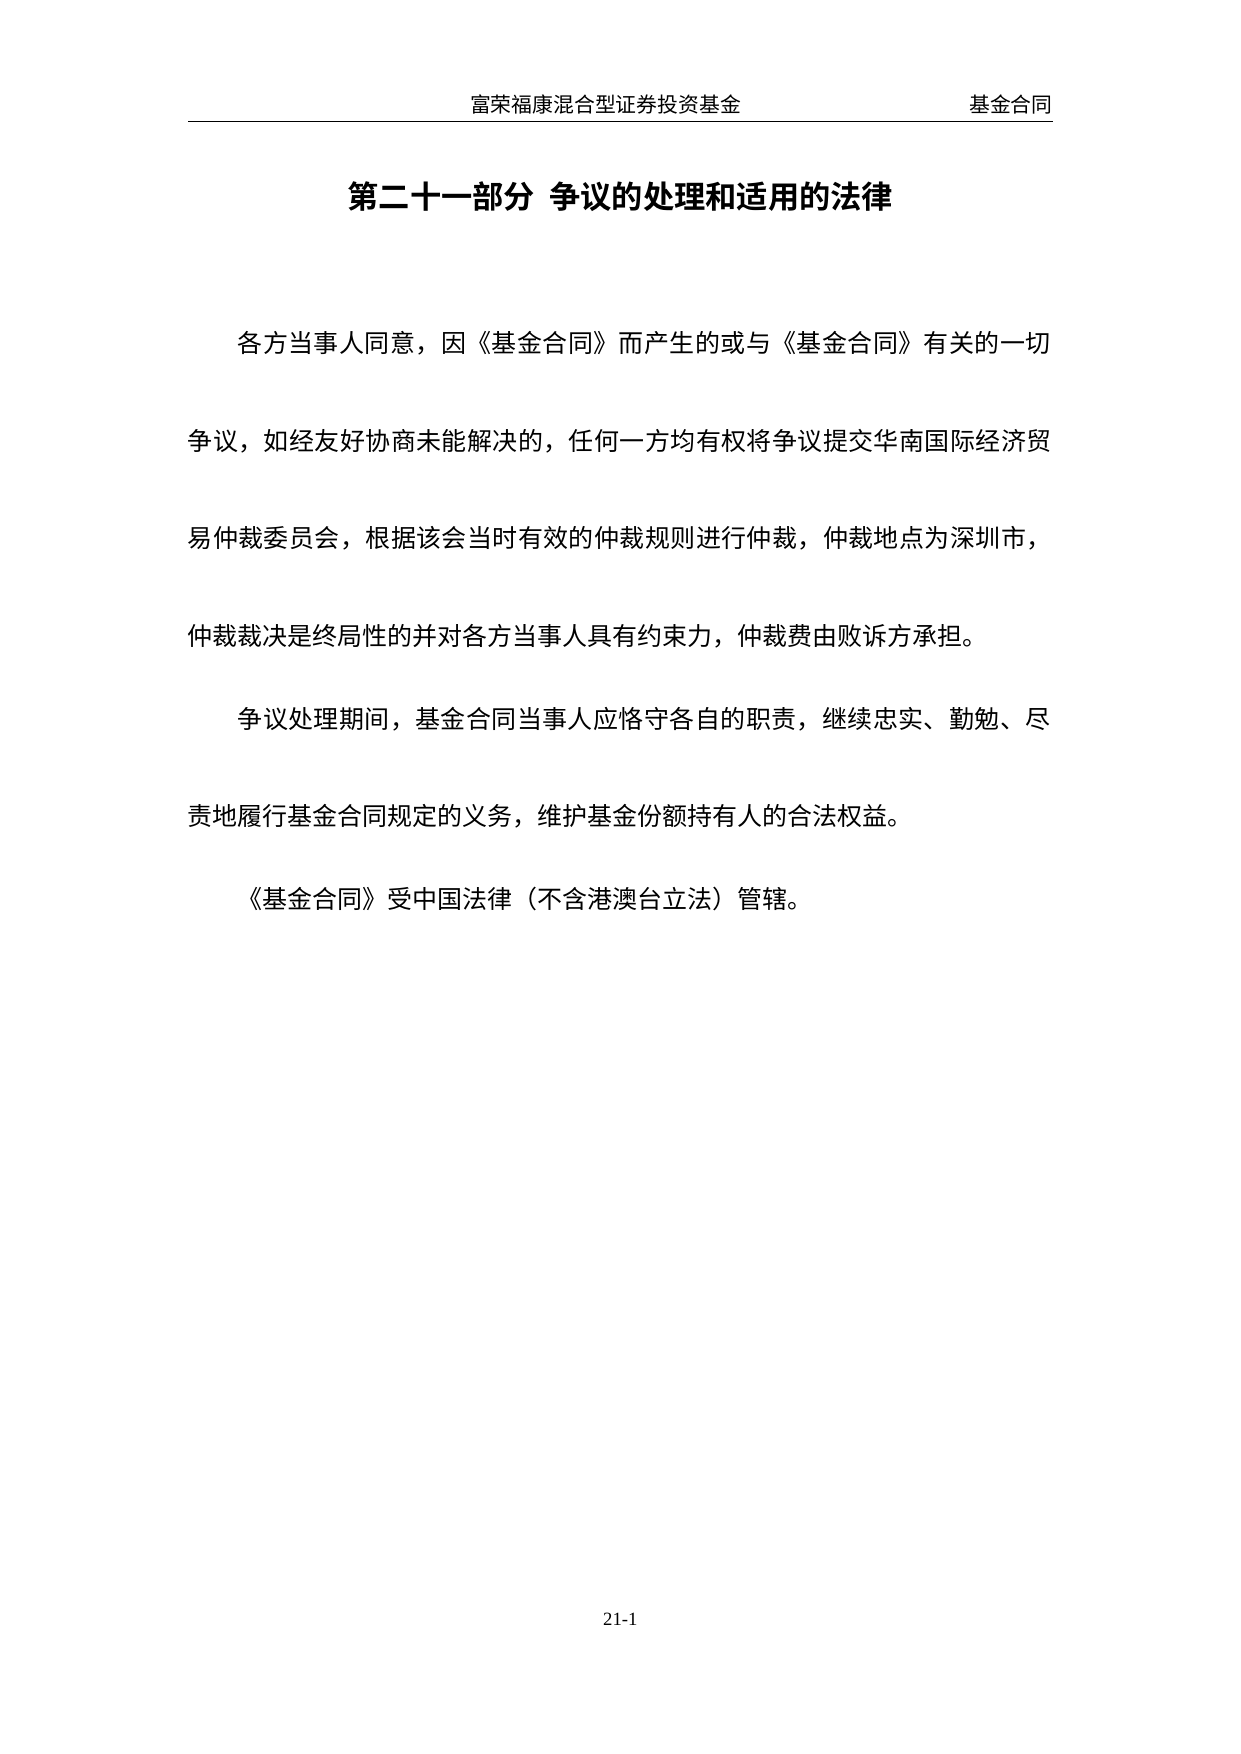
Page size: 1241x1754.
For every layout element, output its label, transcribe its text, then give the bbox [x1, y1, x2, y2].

subtitle 第二十一部分 争议的处理和适用的法律 [187, 162, 1053, 227]
text 争议处理期间，基金合同当事人应恪守各自的职责，继续忠实、勤勉、尽责地履行基金合同规定的义务，维护基金份额持有人的合法权益。 [187, 670, 1053, 833]
text 各方当事人同意，因《基金合同》而产生的或与《基金合同》有关的一切争议，如经友好协商未能解决的，任何一方均有权将争议提交华南国际经济贸易仲裁委员会，根据该会当时有效的仲裁规则进行仲裁，仲裁地点为深圳市，仲裁裁决是终局性的并对各方当事人具有约束力，仲裁费由败诉方承担。 [187, 295, 1053, 652]
text 《基金合同》受中国法律（不含港澳台立法）管辖。 [187, 851, 1053, 916]
